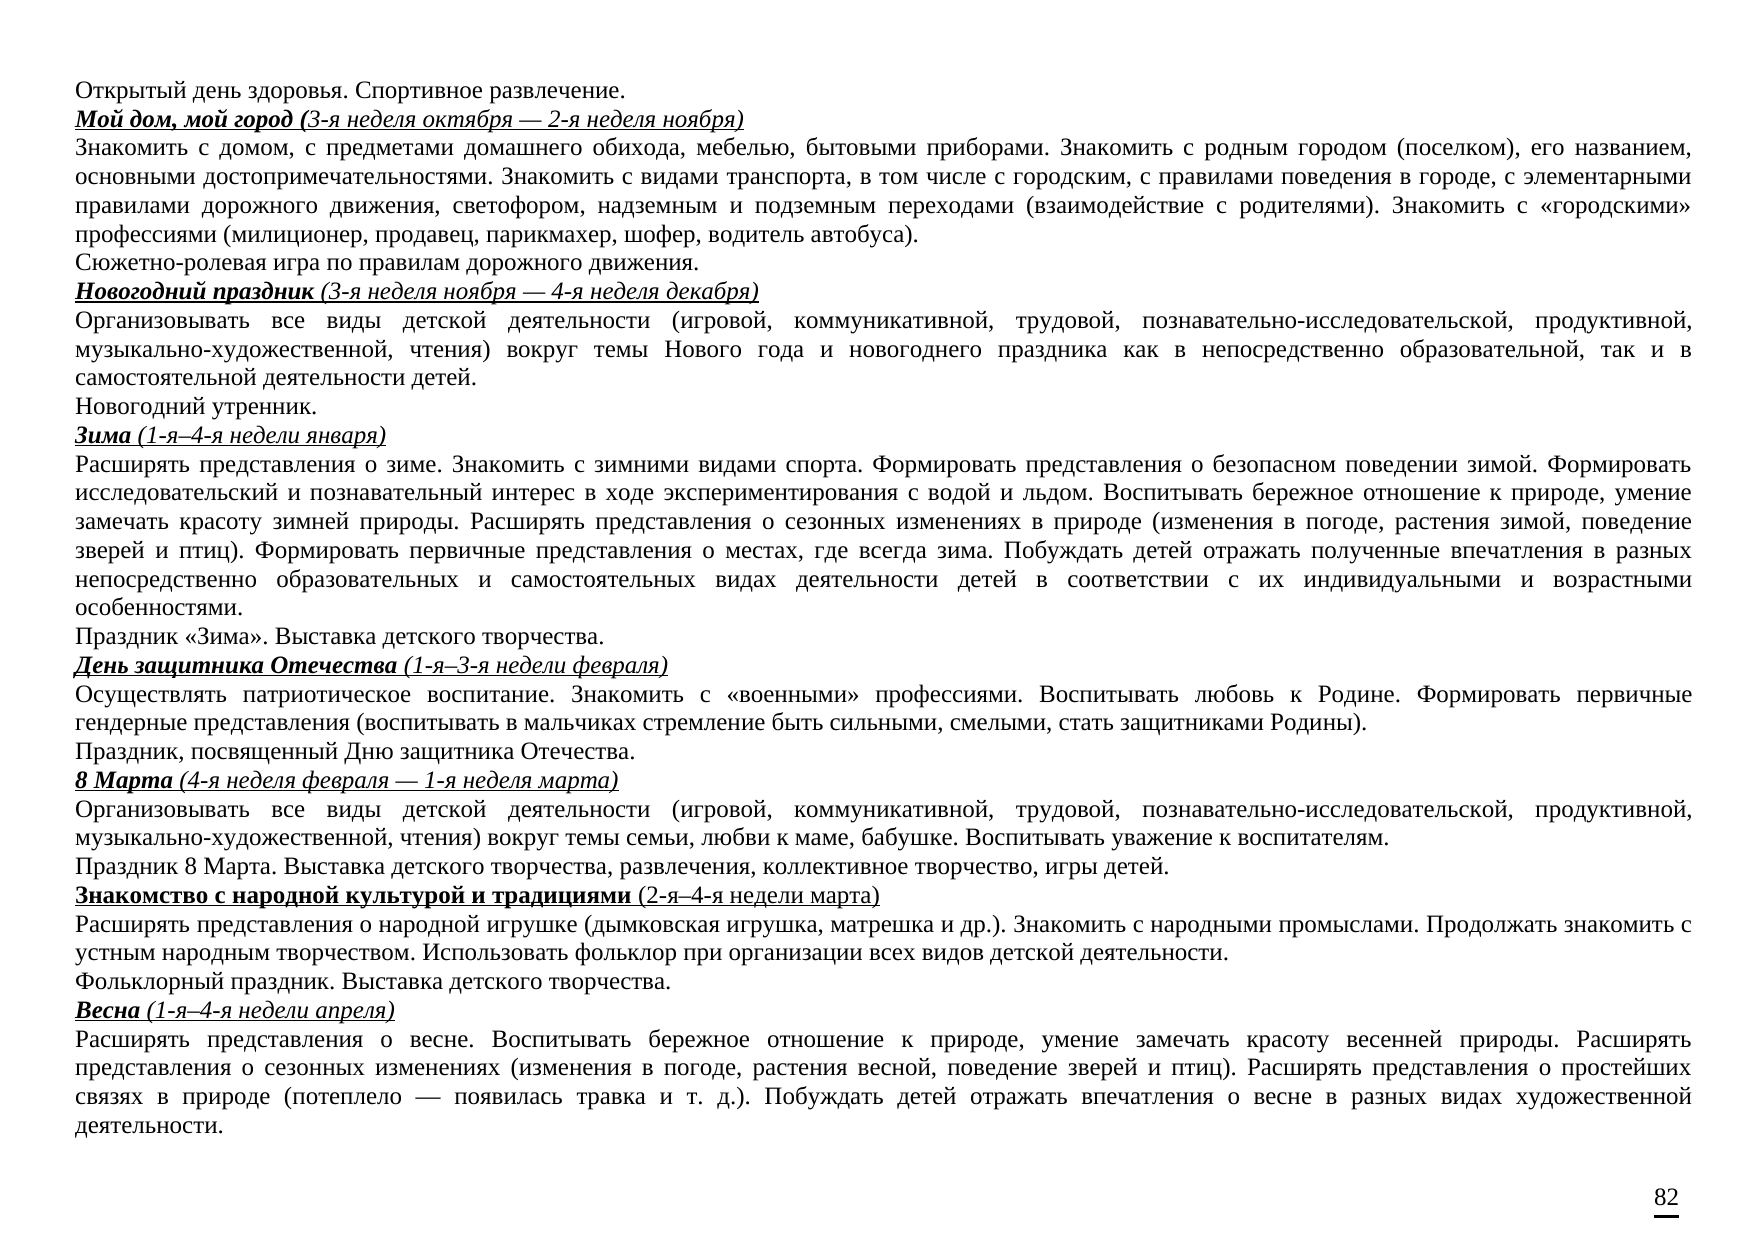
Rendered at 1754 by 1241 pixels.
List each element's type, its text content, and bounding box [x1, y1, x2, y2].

text Организовывать все виды детской деятельности (игровой, коммуникативной, трудовой, познавательно-исследовательской, продуктивной, музыкально-художественной, чтения) вокруг темы семьи, любви к маме, бабушке. Воспитывать уважение к воспитателям. [75, 794, 1694, 851]
text Весна (1-я–4-я недели апреля) [75, 995, 1694, 1024]
text Зима (1-я–4-я недели января) [75, 420, 1694, 449]
text Новогодний утренник. [75, 391, 1694, 420]
text Организовывать все виды детской деятельности (игровой, коммуникативной, трудовой, познавательно-исследовательской, продуктивной, музыкально-художественной, чтения) вокруг темы Нового года и новогоднего праздника как в непосредственно образовательной, так и в самостоятельной деятельности детей. [75, 305, 1694, 391]
text 8 Марта (4-я неделя февраля — 1-я неделя марта) [75, 765, 1694, 794]
text Знакомство с народной культурой и традициями (2-я–4-я недели марта) [75, 880, 1694, 909]
text День защитника Отечества (1-я–3-я недели февраля) [75, 650, 1694, 679]
text Знакомить с домом, с предметами домашнего обихода, мебелью, бытовыми приборами. Знакомить с родным городом (поселком), его названием, основными достопримечательностями. Знакомить с видами транспорта, в том числе с городским, с правилами поведения в городе, с элементарными правилами дорожного движения, светофором, надземным и подземным переходами (взаимодействие с родителями). Знакомить с «городскими» профессиями (милиционер, продавец, парикмахер, шофер, водитель автобуса). [75, 132, 1694, 247]
text Праздник, посвященный Дню защитника Отечества. [75, 736, 1694, 765]
text Мой дом, мой город (3-я неделя октября — 2-я неделя ноября) [75, 104, 1694, 132]
text Сюжетно-ролевая игра по правилам дорожного движения. [75, 247, 1694, 276]
text Новогодний праздник (3-я неделя ноября — 4-я неделя декабря) [75, 276, 1694, 305]
text Расширять представления о народной игрушке (дымковская игрушка, матрешка и др.). Знакомить с народными промыслами. Продолжать знакомить с устным народным творчеством. Использовать фольклор при организации всех видов детской деятельности. [75, 909, 1694, 966]
text Расширять представления о зиме. Знакомить с зимними видами спорта. Формировать представления о безопасном поведении зимой. Формировать исследовательский и познавательный интерес в ходе экспериментирования с водой и льдом. Воспитывать бережное отношение к природе, умение замечать красоту зимней природы. Расширять представления о сезонных изменениях в природе (изменения в погоде, растения зимой, поведение зверей и птиц). Формировать первичные представления о местах, где всегда зима. Побуждать детей отражать полученные впечатления в разных непосредственно образовательных и самостоятельных видах деятельности детей в соответствии с их индивидуальными и возрастными особенностями. [75, 449, 1694, 621]
text Осуществлять патриотическое воспитание. Знакомить с «военными» профессиями. Воспитывать любовь к Родине. Формировать первичные гендерные представления (воспитывать в мальчиках стремление быть сильными, смелыми, стать защитниками Родины). [75, 679, 1694, 736]
text Расширять представления о весне. Воспитывать бережное отношение к природе, умение замечать красоту весенней природы. Расширять представления о сезонных изменениях (изменения в погоде, растения весной, поведение зверей и птиц). Расширять представления о простейших связях в природе (потеплело — появилась травка и т. д.). Побуждать детей отражать впечатления о весне в разных видах художественной деятельности. [75, 1024, 1694, 1139]
text Праздник «Зима». Выставка детского творчества. [75, 621, 1694, 650]
text Фольклорный праздник. Выставка детского творчества. [75, 966, 1694, 995]
text Открытый день здоровья. Спортивное развлечение. [75, 75, 1694, 104]
text Праздник 8 Марта. Выставка детского творчества, развлечения, коллективное творчество, игры детей. [75, 851, 1694, 880]
